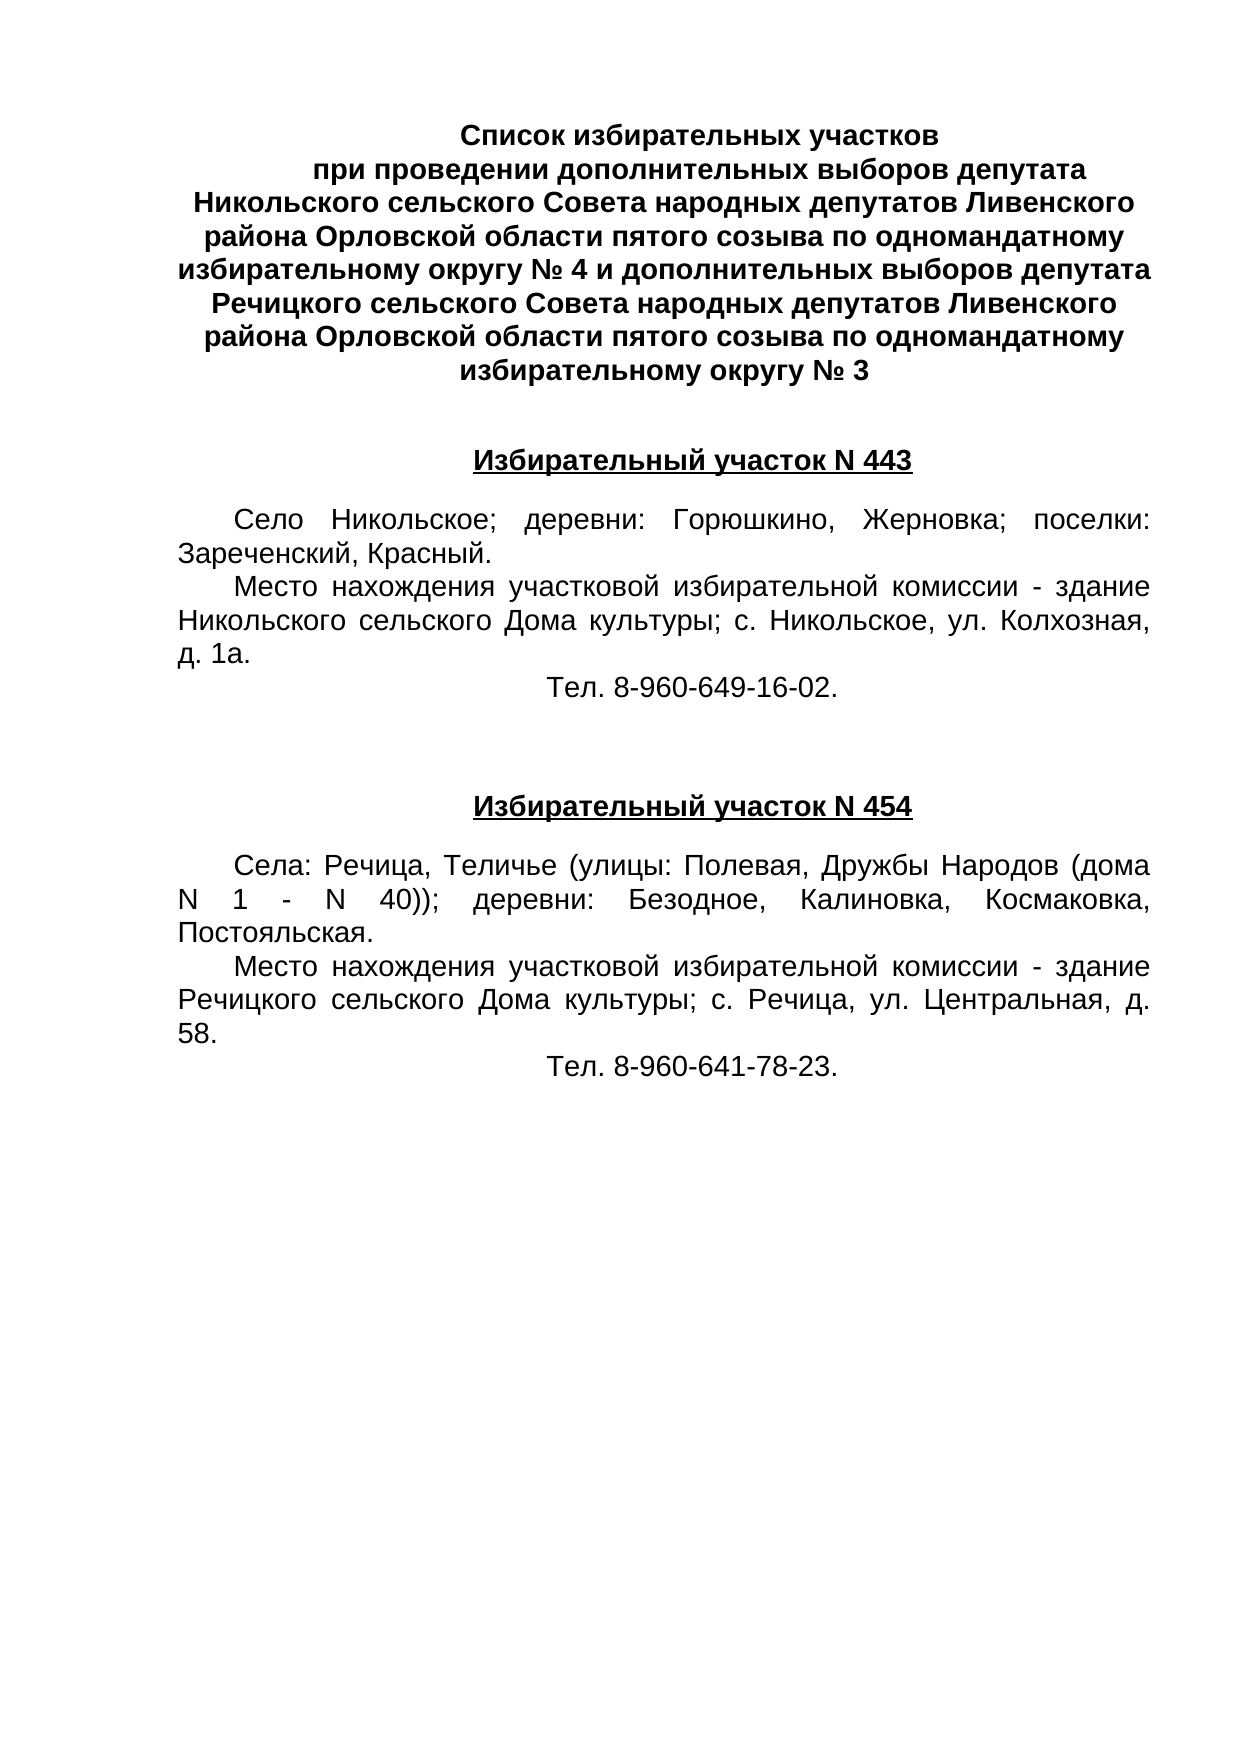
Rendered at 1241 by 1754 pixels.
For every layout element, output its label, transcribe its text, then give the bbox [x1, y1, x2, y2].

text при проведении дополнительных выборов депутата Никольского сельского Совета народных депутатов Ливенского района Орловской области пятого созыва по одномандатному избирательному округу № 4 и дополнительных выборов депутата Речицкого сельского Совета народных депутатов Ливенского района Орловской области пятого созыва по одномандатному избирательному округу № 3 [177, 152, 1152, 386]
text Место нахождения участковой избирательной комиссии - здание Речицкого сельского Дома культуры; с. Речица, ул. Центральная, д. 58. [177, 949, 1152, 1049]
text Село Никольское; деревни: Горюшкино, Жерновка; поселки: Зареченский, Красный. [177, 502, 1152, 569]
text Села: Речица, Теличье (улицы: Полевая, Дружбы Народов (дома N 1 - N 40)); деревни: Безодное, Калиновка, Космаковка, Постояльская. [177, 848, 1152, 949]
text Место нахождения участковой избирательной комиссии - здание Никольского сельского Дома культуры; с. Никольское, ул. Колхозная, д. 1а. [177, 569, 1152, 670]
text Тел. 8-960-641-78-23. [177, 1049, 1152, 1083]
text Список избирательных участков [177, 118, 1152, 152]
text Избирательный участок N 443 [177, 443, 1152, 476]
text Избирательный участок N 454 [177, 789, 1152, 822]
text Тел. 8-960-649-16-02. [177, 670, 1152, 703]
